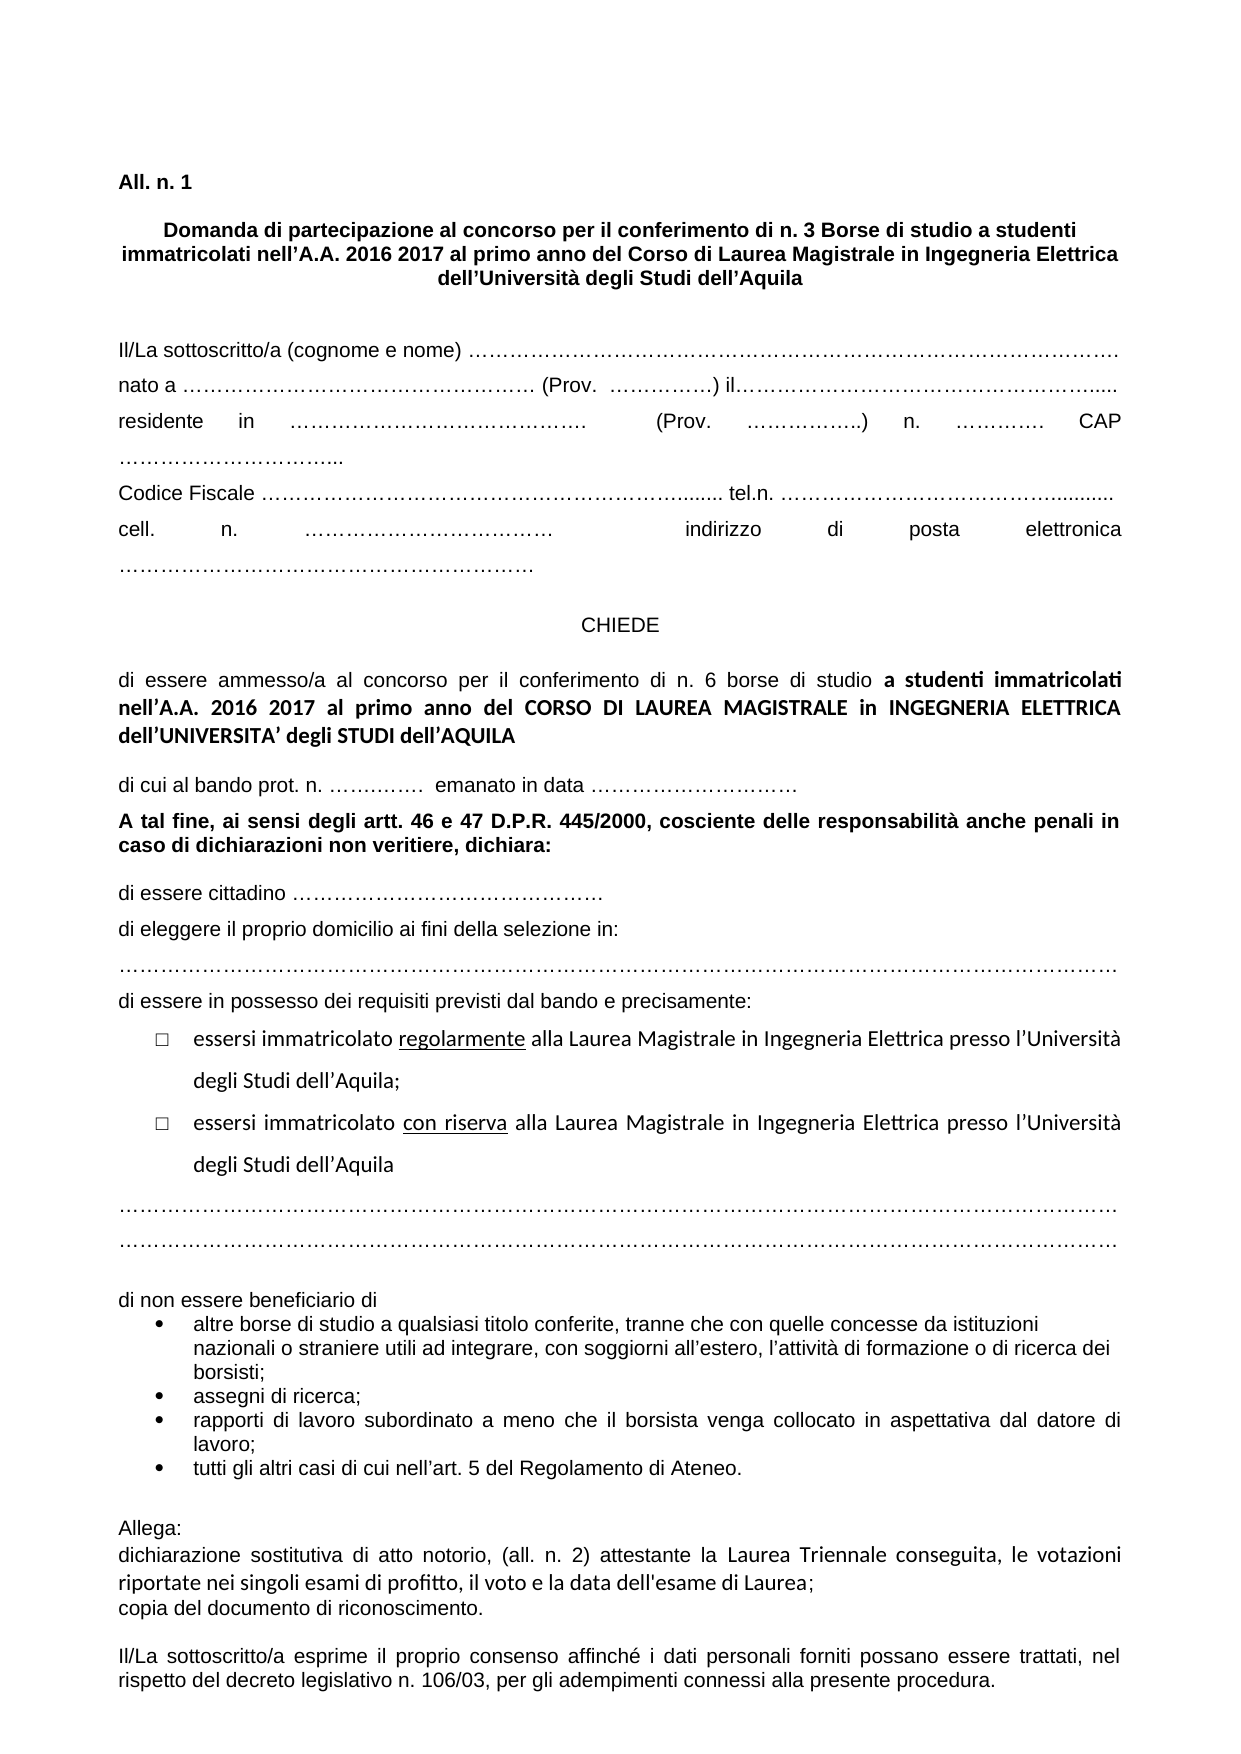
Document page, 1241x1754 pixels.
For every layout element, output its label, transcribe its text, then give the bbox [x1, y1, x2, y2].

text ……………………………………………………………………………………………………………………………… [118, 1192, 1122, 1216]
list altre borse di studio a qualsiasi titolo conferite, tranne che con quelle concesse da istituzioni nazionali o straniere utili ad integrare, con soggiorni all’estero, l’attività di formazione o di ricerca dei borsisti; [156, 1312, 1122, 1384]
text Domanda di partecipazione al concorso per il conferimento di n. 3 Borse di studio a studenti immatricolati nell’A.A. 2016 2017 al primo anno del Corso di Laurea Magistrale in Ingegneria Elettrica dell’Università degli Studi dell’Aquila [118, 218, 1122, 289]
text ……………………………………………………………………………………………………………………………… [118, 953, 1122, 977]
text copia del documento di riconoscimento. [118, 1596, 1122, 1620]
text di cui al bando prot. n. …….……. emanato in data ………………………… [118, 773, 1122, 797]
text cell. n. ……………………………… indirizzo di posta elettronica …………………………………………………… [118, 517, 1122, 577]
text di essere in possesso dei requisiti previsti dal bando e precisamente: [118, 988, 1122, 1012]
list rapporti di lavoro subordinato a meno che il borsista venga collocato in aspettativa dal datore di lavoro; [156, 1408, 1122, 1456]
list assegni di ricerca; [156, 1384, 1122, 1408]
text residente in ……………………………………. (Prov. ……………..) n. …………. CAP …………………………... [118, 409, 1122, 469]
text A tal fine, ai sensi degli artt. 46 e 47 D.P.R. 445/2000, cosciente delle responsabilità anche penali in caso di dichiarazioni non veritiere, dichiara: [118, 809, 1122, 857]
text Allega: [118, 1516, 1122, 1540]
text Il/La sottoscritto/a (cognome e nome) …………………………………………………………………………………. [118, 337, 1122, 361]
text ……………………………………………………………………………………………………………………………… [118, 1228, 1122, 1252]
text di non essere beneficiario di [118, 1288, 1122, 1312]
list essersi immatricolato con riserva alla Laurea Magistrale in Ingegneria Elettrica presso l’Università degli Studi dell’Aquila [156, 1108, 1122, 1178]
text CHIEDE [118, 613, 1122, 637]
text Codice Fiscale ……………………………………………………........ tel.n. …………………………………........... [118, 481, 1122, 505]
list essersi immatricolato regolarmente alla Laurea Magistrale in Ingegneria Elettrica presso l’Università degli Studi dell’Aquila; [156, 1024, 1122, 1094]
text Il/La sottoscritto/a esprime il proprio consenso affinché i dati personali forniti possano essere trattati, nel rispetto del decreto legislativo n. 106/03, per gli adempimenti connessi alla presente procedura. [118, 1644, 1122, 1692]
list tutti gli altri casi di cui nell’art. 5 del Regolamento di Ateneo. [156, 1456, 1122, 1480]
text di essere cittadino ……………………………………… [118, 881, 1122, 905]
text nato a …………………………………………… (Prov. ……………) il……………………………………………..... [118, 373, 1122, 397]
text di essere ammesso/a al concorso per il conferimento di n. 6 borse di studio a studenti immatricolati nell’A.A. 2016 2017 al primo anno del CORSO DI LAUREA MAGISTRALE in INGEGNERIA ELETTRICA dell’UNIVERSITA’ degli STUDI dell’AQUILA [118, 665, 1122, 749]
text di eleggere il proprio domicilio ai fini della selezione in: [118, 917, 1122, 941]
text dichiarazione sostitutiva di atto notorio, (all. n. 2) attestante la Laurea Triennale conseguita, le votazioni riportate nei singoli esami di profitto, il voto e la data dell'esame di Laurea; [118, 1540, 1122, 1596]
text All. n. 1 [118, 170, 1122, 194]
